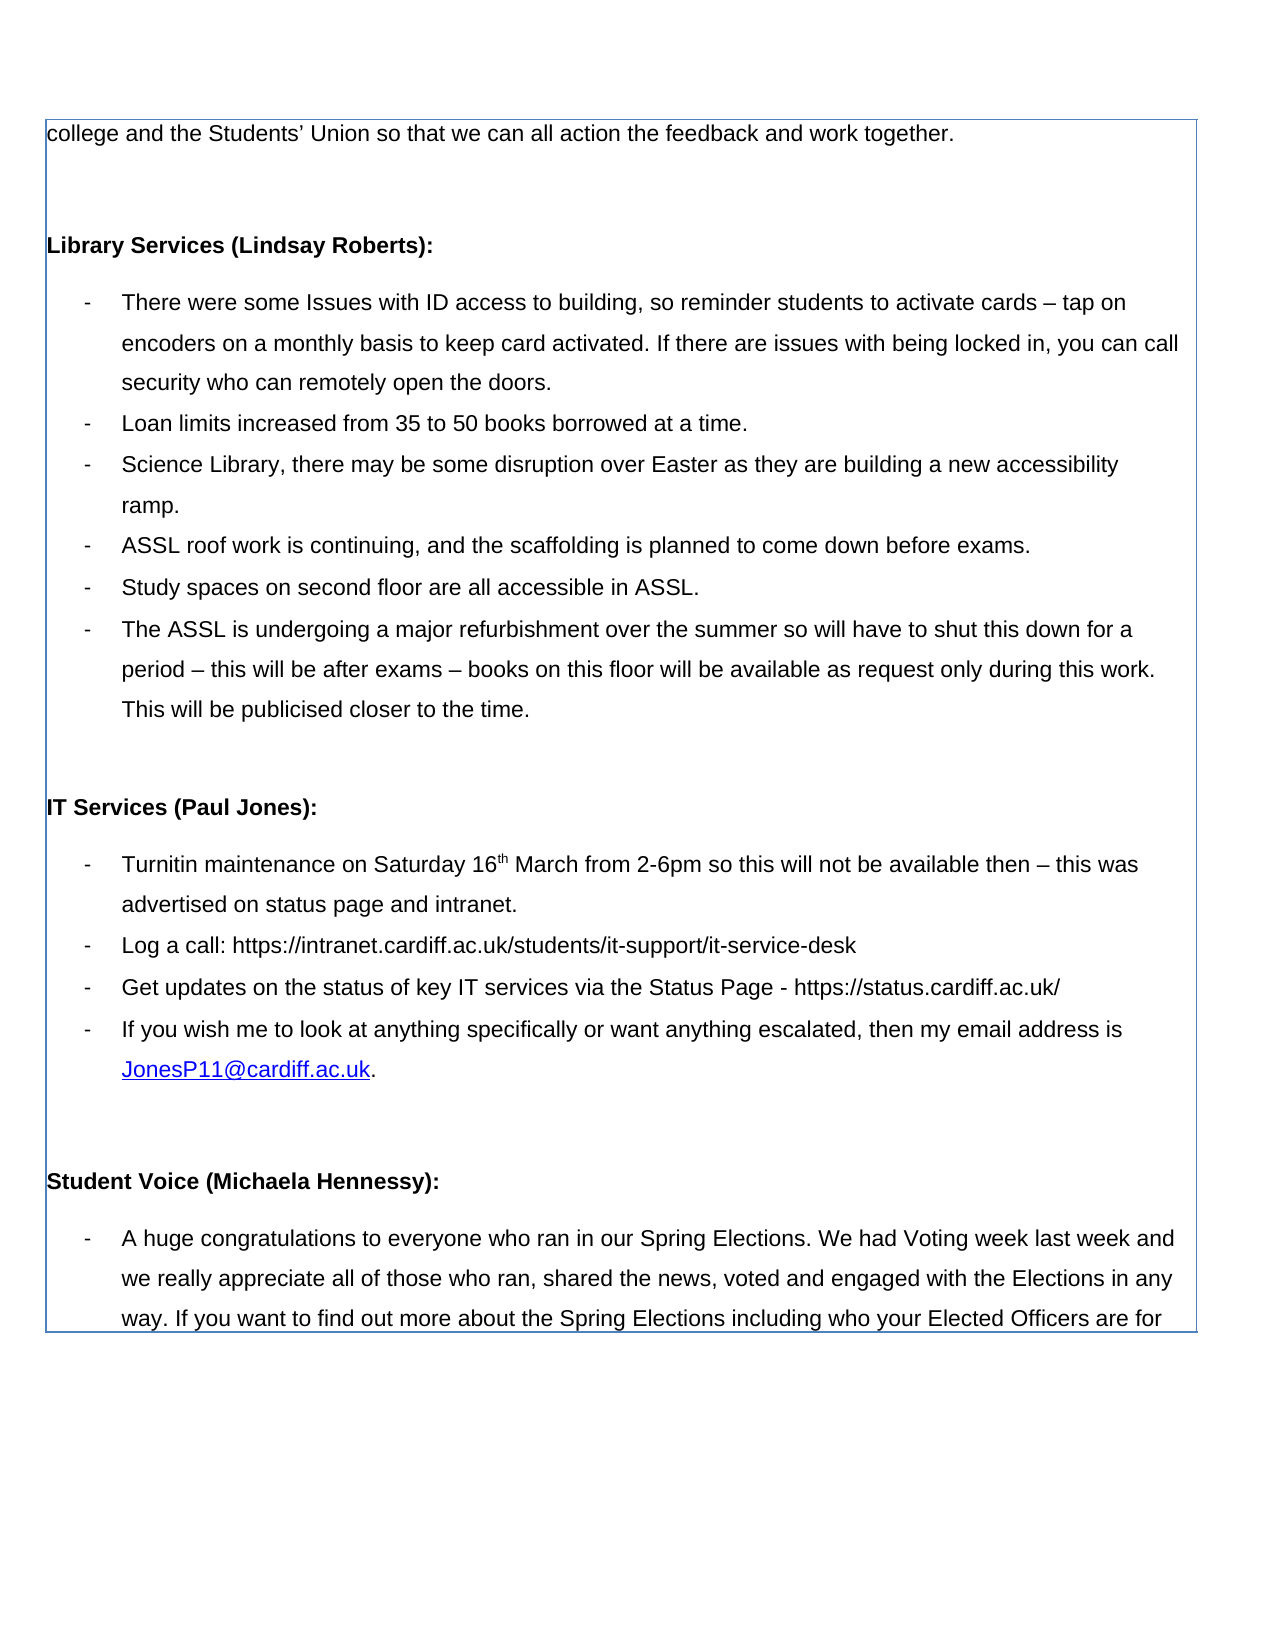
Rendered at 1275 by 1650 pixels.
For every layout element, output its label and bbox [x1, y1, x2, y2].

table_cell [47, 120, 1196, 1331]
